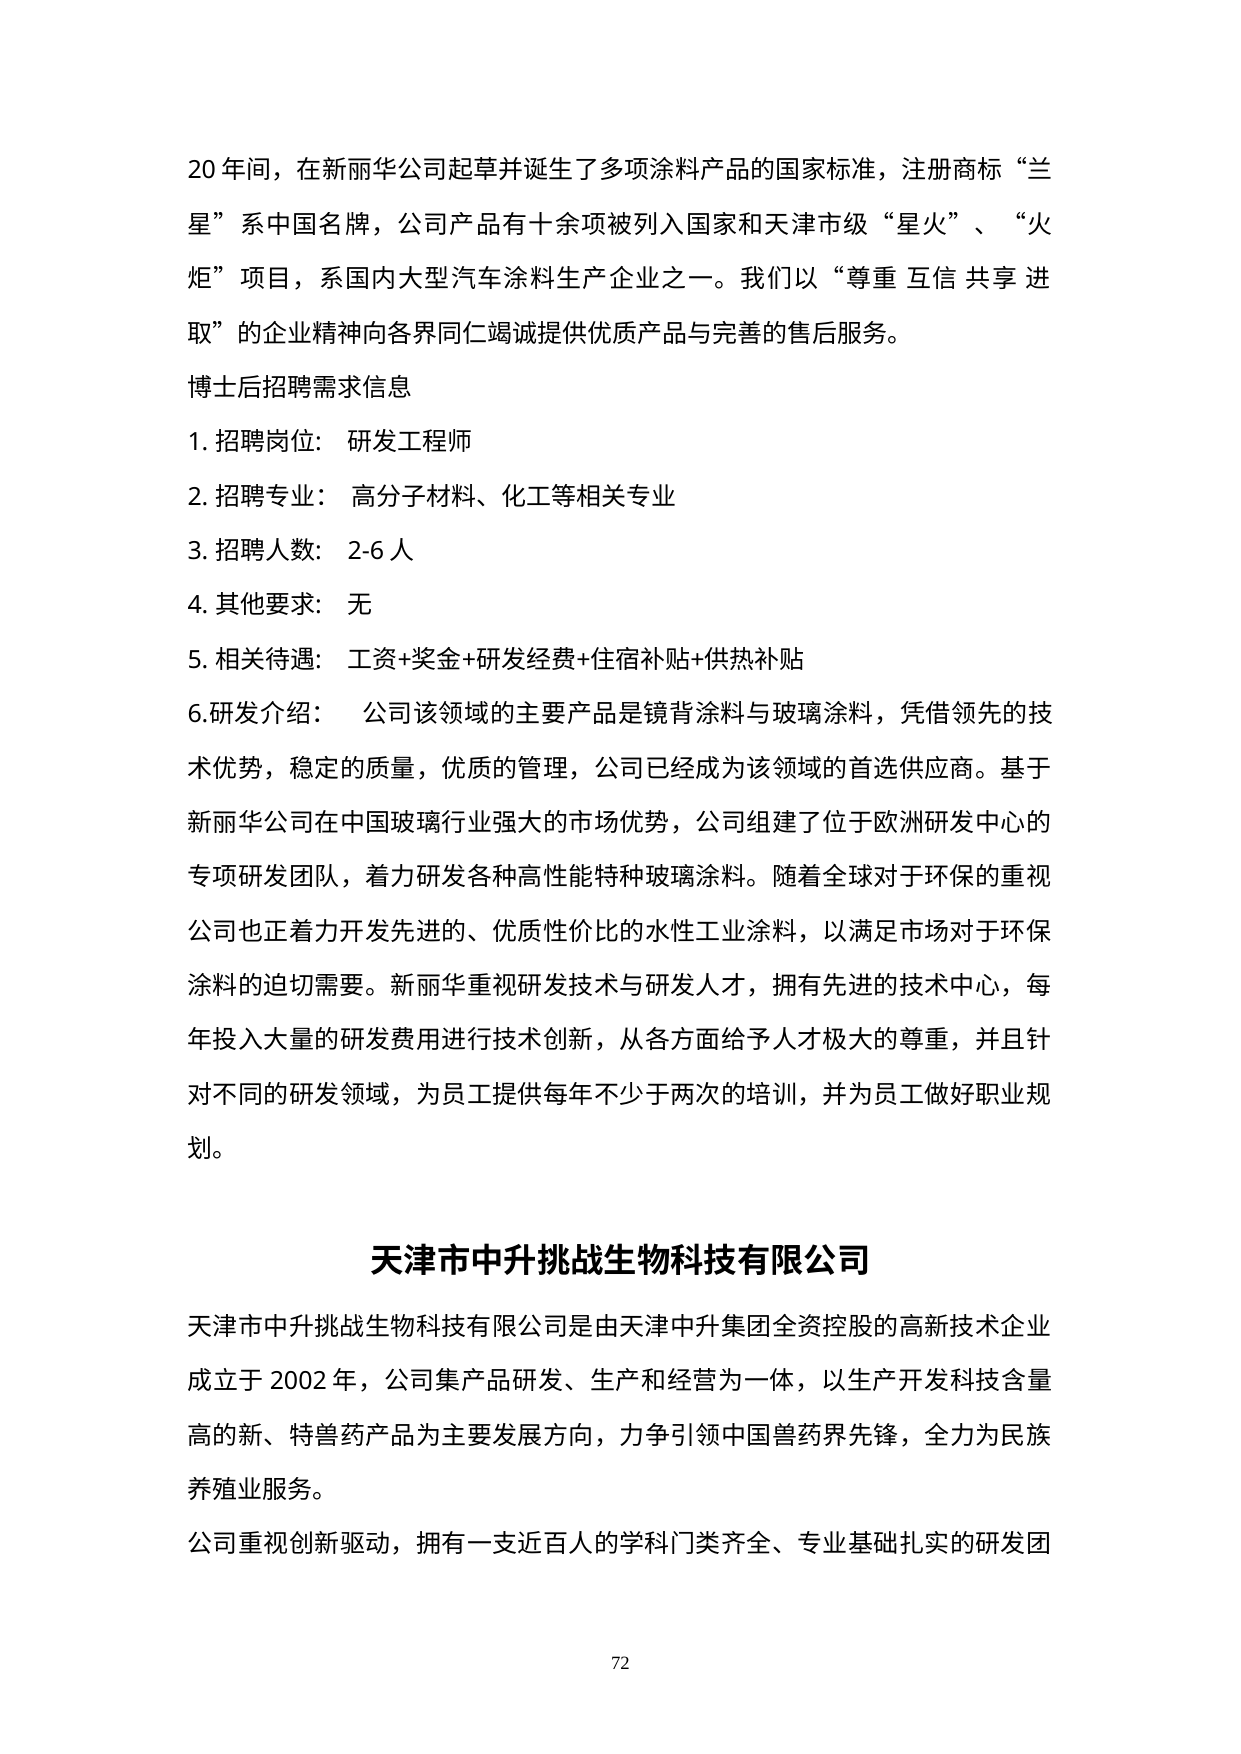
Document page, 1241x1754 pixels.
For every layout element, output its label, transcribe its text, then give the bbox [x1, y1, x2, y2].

text 2. 招聘专业： 高分子材料、化工等相关专业 [187, 476, 1053, 512]
subtitle 天津市中升挑战生物科技有限公司 [187, 1234, 1053, 1282]
text 4. 其他要求: 无 [187, 585, 1053, 621]
text 天津市中升挑战生物科技有限公司是由天津中升集团全资控股的高新技术企业，成立于2002年，公司集产品研发、生产和经营为一体，以生产开发科技含量高的新、特兽药产品为主要发展方向，力争引领中国兽药界先锋，全力为民族养殖业服务。 [187, 1306, 1053, 1506]
text 6.研发介绍： 公司该领域的主要产品是镜背涂料与玻璃涂料，凭借领先的技术优势，稳定的质量，优质的管理，公司已经成为该领域的首选供应商。基于新丽华公司在中国玻璃行业强大的市场优势，公司组建了位于欧洲研发中心的专项研发团队，着力研发各种高性能特种玻璃涂料。随着全球对于环保的重视，公司也正着力开发先进的、优质性价比的水性工业涂料，以满足市场对于环保涂料的迫切需要。新丽华重视研发技术与研发人才，拥有先进的技术中心，每年投入大量的研发费用进行技术创新，从各方面给予人才极大的尊重，并且针对不同的研发领域，为员工提供每年不少于两次的培训，并为员工做好职业规划。 [187, 694, 1053, 1165]
text 博士后招聘需求信息 [187, 367, 1053, 404]
text 20年间，在新丽华公司起草并诞生了多项涂料产品的国家标准，注册商标“兰星”系中国名牌，公司产品有十余项被列入国家和天津市级“星火”、“火炬”项目，系国内大型汽车涂料生产企业之一。我们以“尊重 互信 共享 进取”的企业精神向各界同仁竭诚提供优质产品与完善的售后服务。 [187, 150, 1053, 349]
text 1. 招聘岗位: 研发工程师 [187, 422, 1053, 458]
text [187, 1524, 1053, 1560]
text 3. 招聘人数: 2-6人 [187, 531, 1053, 567]
text 5. 相关待遇: 工资+奖金+研发经费+住宿补贴+供热补贴 [187, 639, 1053, 676]
